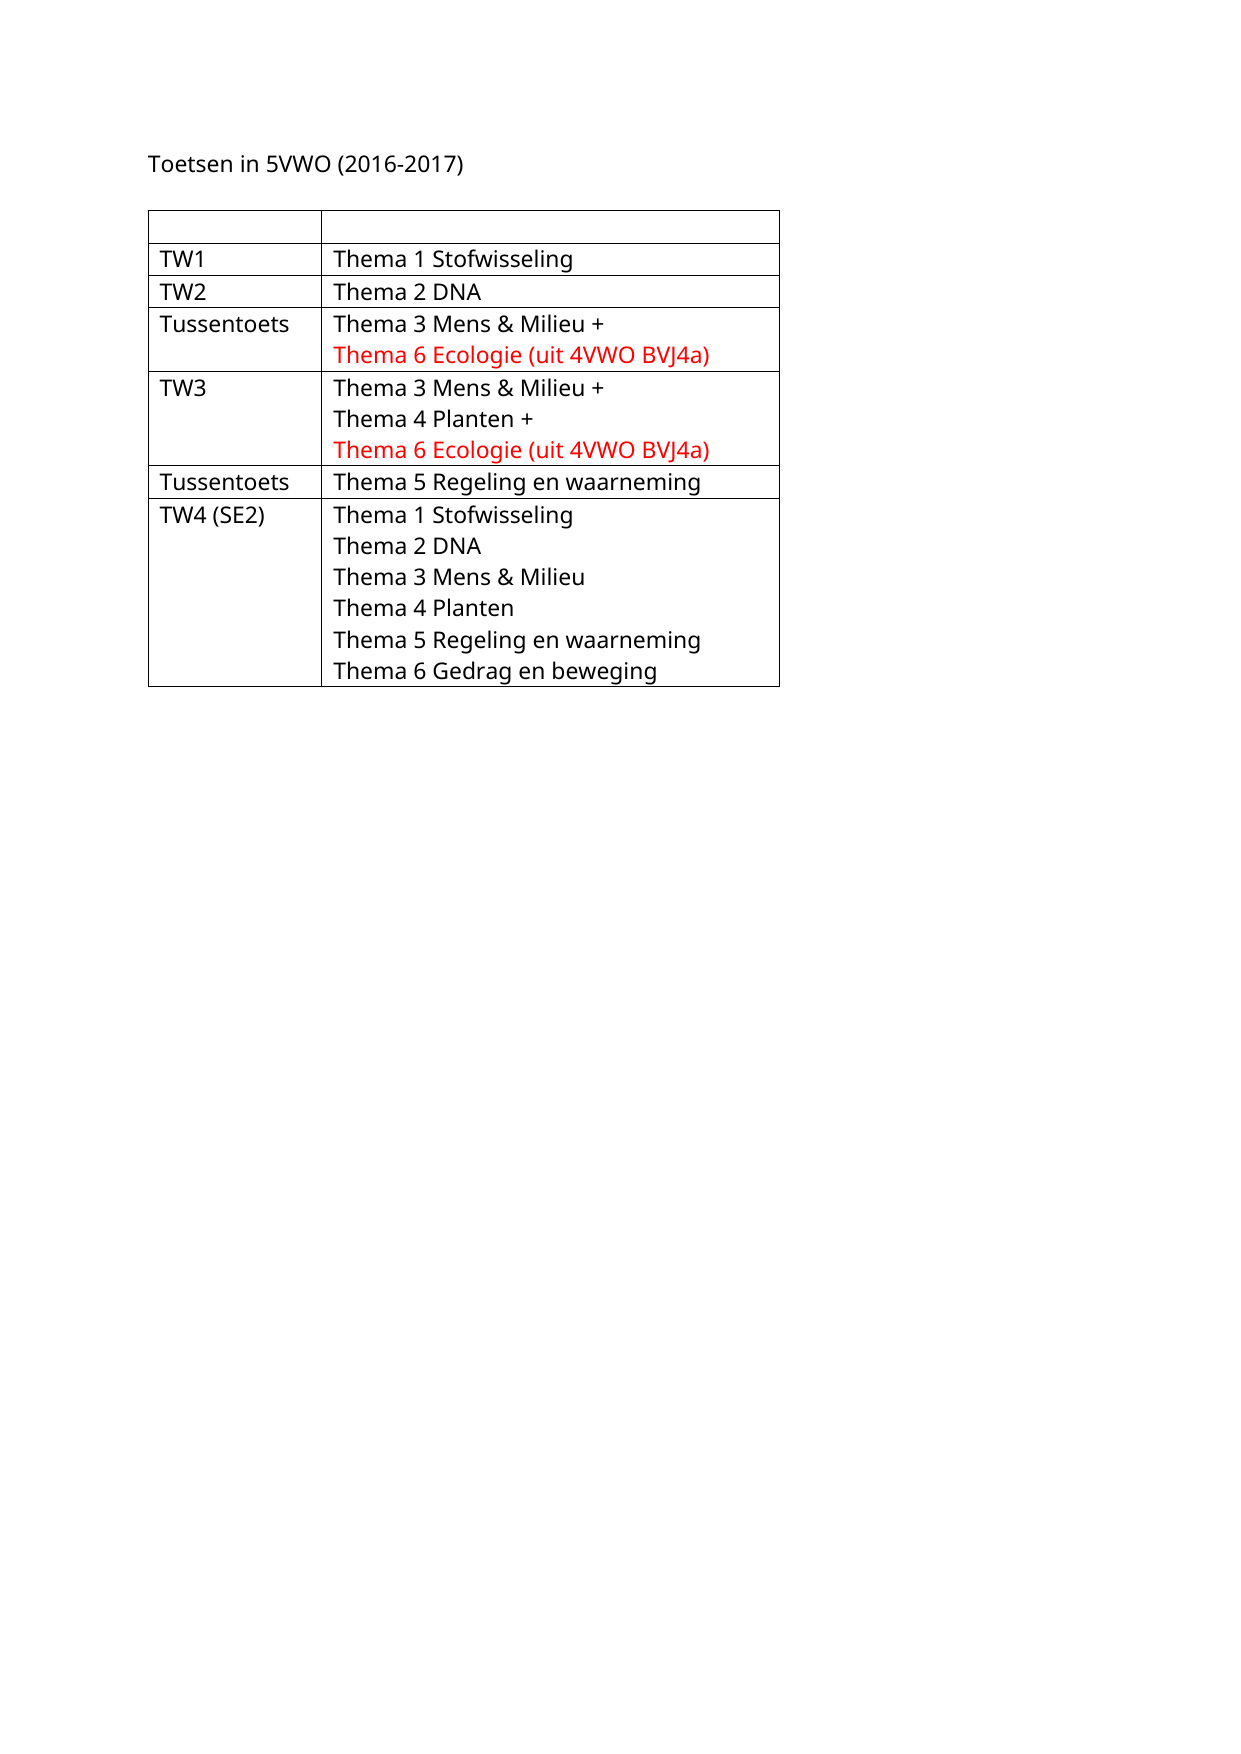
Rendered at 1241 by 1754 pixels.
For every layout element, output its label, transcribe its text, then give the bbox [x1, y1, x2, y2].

table_cell Thema 5 Regeling en waarneming [322, 466, 779, 498]
table_cell Thema 1 Stofwisseling Thema 2 DNA Thema 3 Mens & Milieu Thema 4 Planten Thema 5 Regeling en waarneming Thema 6 Gedrag en beweging [322, 499, 779, 686]
table_cell Tussentoets [149, 466, 321, 498]
table_cell Thema 3 Mens & Milieu + Thema 4 Planten + Thema 6 Ecologie (uit 4VWO BVJ4a) [322, 372, 779, 465]
table_cell Thema 2 DNA [322, 276, 779, 307]
text Toetsen in 5VWO (2016-2017) [148, 148, 1093, 179]
table_header [149, 211, 321, 242]
table_header [322, 211, 779, 242]
table_cell Thema 3 Mens & Milieu + Thema 6 Ecologie (uit 4VWO BVJ4a) [322, 308, 779, 371]
table_cell TW4 (SE2) [149, 499, 321, 686]
table_cell TW1 [149, 244, 321, 275]
table_cell TW3 [149, 372, 321, 465]
table_cell Tussentoets [149, 308, 321, 371]
table_cell TW2 [149, 276, 321, 307]
table_cell Thema 1 Stofwisseling [322, 244, 779, 275]
